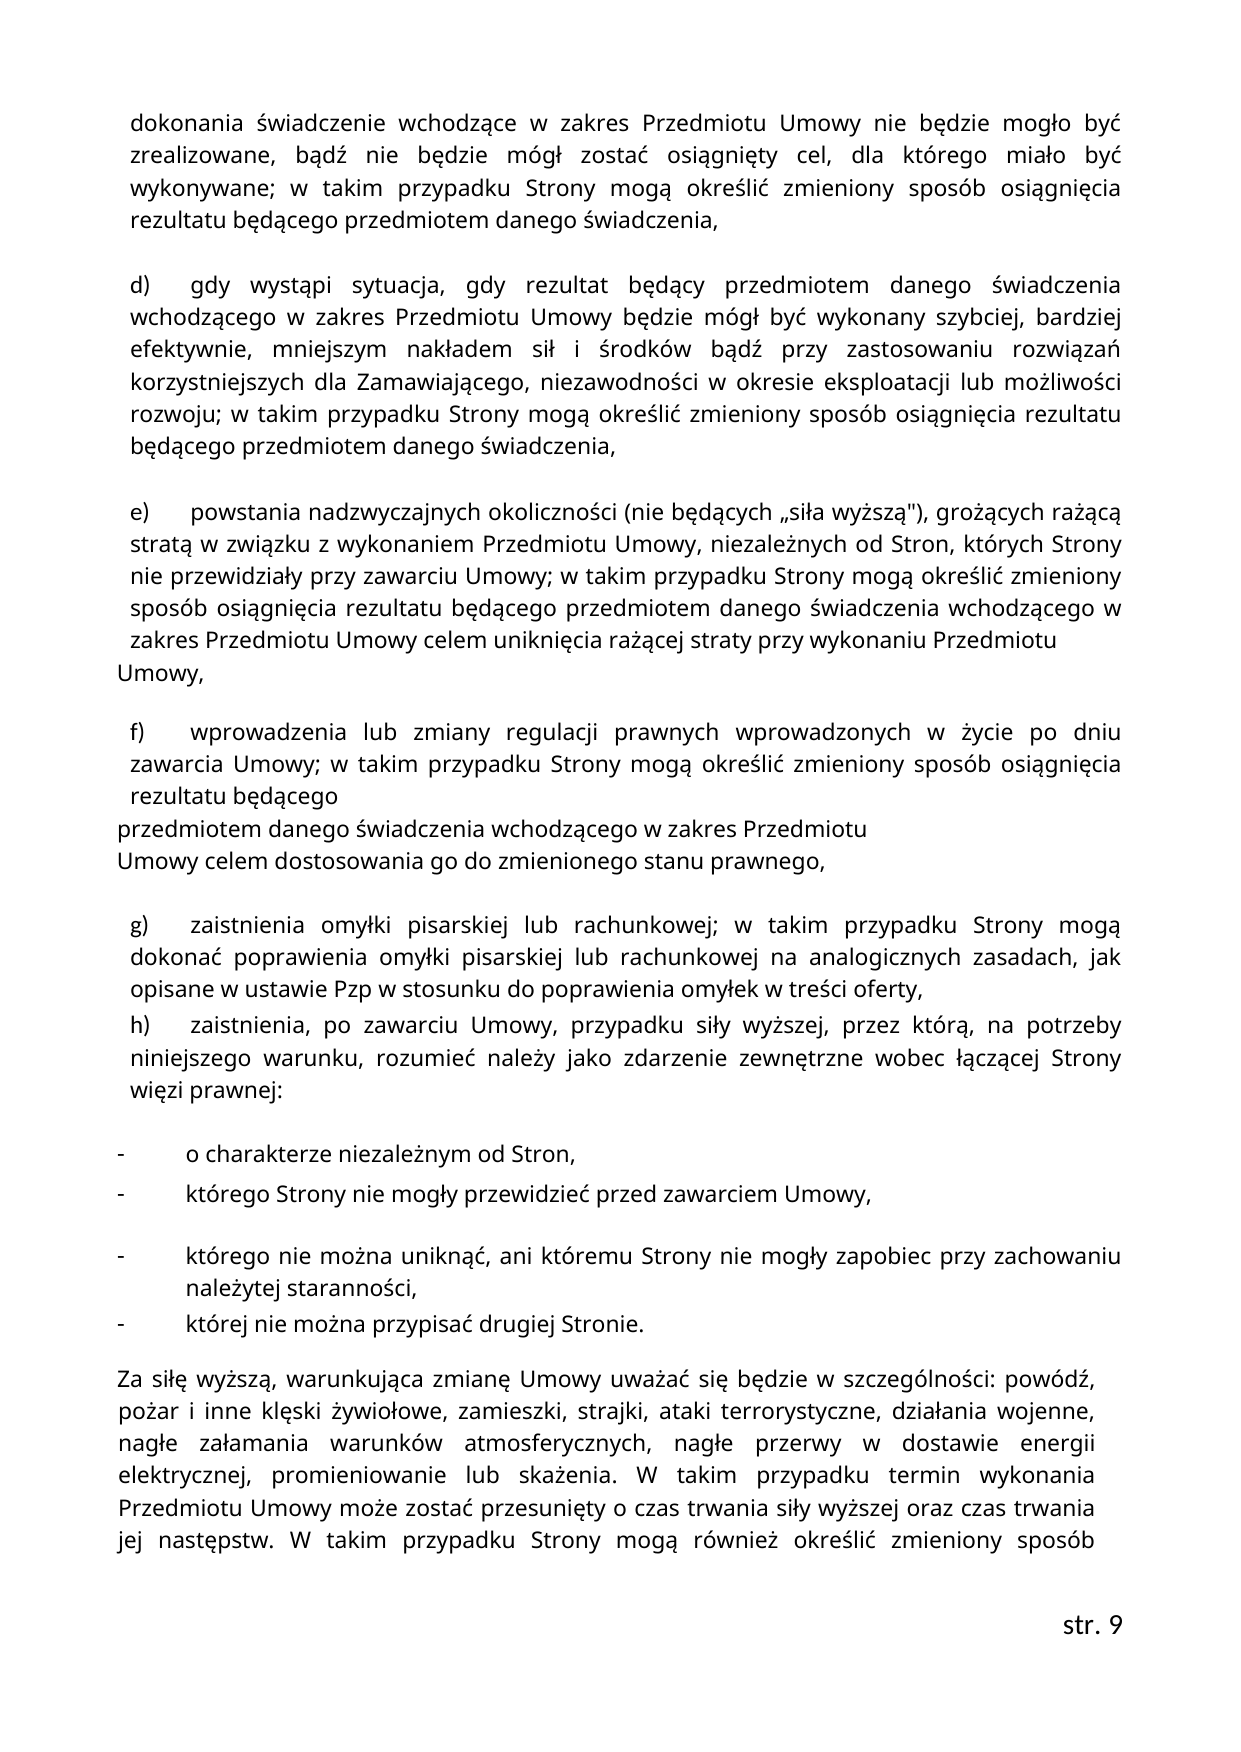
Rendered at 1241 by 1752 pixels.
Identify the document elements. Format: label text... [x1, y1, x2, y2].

list o charakterze niezależnym od Stron, [117, 1138, 1122, 1169]
list którego Strony nie mogły przewidzieć przed zawarciem Umowy, [117, 1178, 1122, 1209]
list powstania nadzwyczajnych okoliczności (nie będących „siła wyższą"), grożących rażącą stratą w związku z wykonaniem Przedmiotu Umowy, niezależnych od Stron, których Strony nie przewidziały przy zawarciu Umowy; w takim przypadku Strony mogą określić zmieniony sposób osiągnięcia rezultatu będącego przedmiotem danego świadczenia wchodzącego w zakres Przedmiotu Umowy celem uniknięcia rażącej straty przy wykonaniu Przedmiotu [130, 496, 1122, 656]
list wprowadzenia lub zmiany regulacji prawnych wprowadzonych w życie po dniu zawarcia Umowy; w takim przypadku Strony mogą określić zmieniony sposób osiągnięcia rezultatu będącego [130, 716, 1122, 811]
text przedmiotem danego świadczenia wchodzącego w zakres Przedmiotu [117, 812, 1122, 844]
list której nie można przypisać drugiej Stronie. [117, 1308, 1122, 1339]
list gdy wystąpi sytuacja, gdy rezultat będący przedmiotem danego świadczenia wchodzącego w zakres Przedmiotu Umowy będzie mógł być wykonany szybciej, bardziej efektywnie, mniejszym nakładem sił i środków bądź przy zastosowaniu rozwiązań korzystniejszych dla Zamawiającego, niezawodności w okresie eksploatacji lub możliwości rozwoju; w takim przypadku Strony mogą określić zmieniony sposób osiągnięcia rezultatu będącego przedmiotem danego świadczenia, [130, 269, 1122, 461]
text Umowy celem dostosowania go do zmienionego stanu prawnego, [117, 845, 1122, 876]
list zaistnienia, po zawarciu Umowy, przypadku siły wyższej, przez którą, na potrzeby niniejszego warunku, rozumieć należy jako zdarzenie zewnętrzne wobec łączącej Strony więzi prawnej: [130, 1009, 1122, 1105]
list zaistnienia omyłki pisarskiej lub rachunkowej; w takim przypadku Strony mogą dokonać poprawienia omyłki pisarskiej lub rachunkowej na analogicznych zasadach, jak opisane w ustawie Pzp w stosunku do poprawienia omyłek w treści oferty, [130, 909, 1122, 1004]
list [130, 107, 1122, 235]
text Umowy, [117, 657, 1122, 688]
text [117, 1363, 1096, 1555]
list którego nie można uniknąć, ani któremu Strony nie mogły zapobiec przy zachowaniu należytej staranności, [117, 1240, 1122, 1303]
